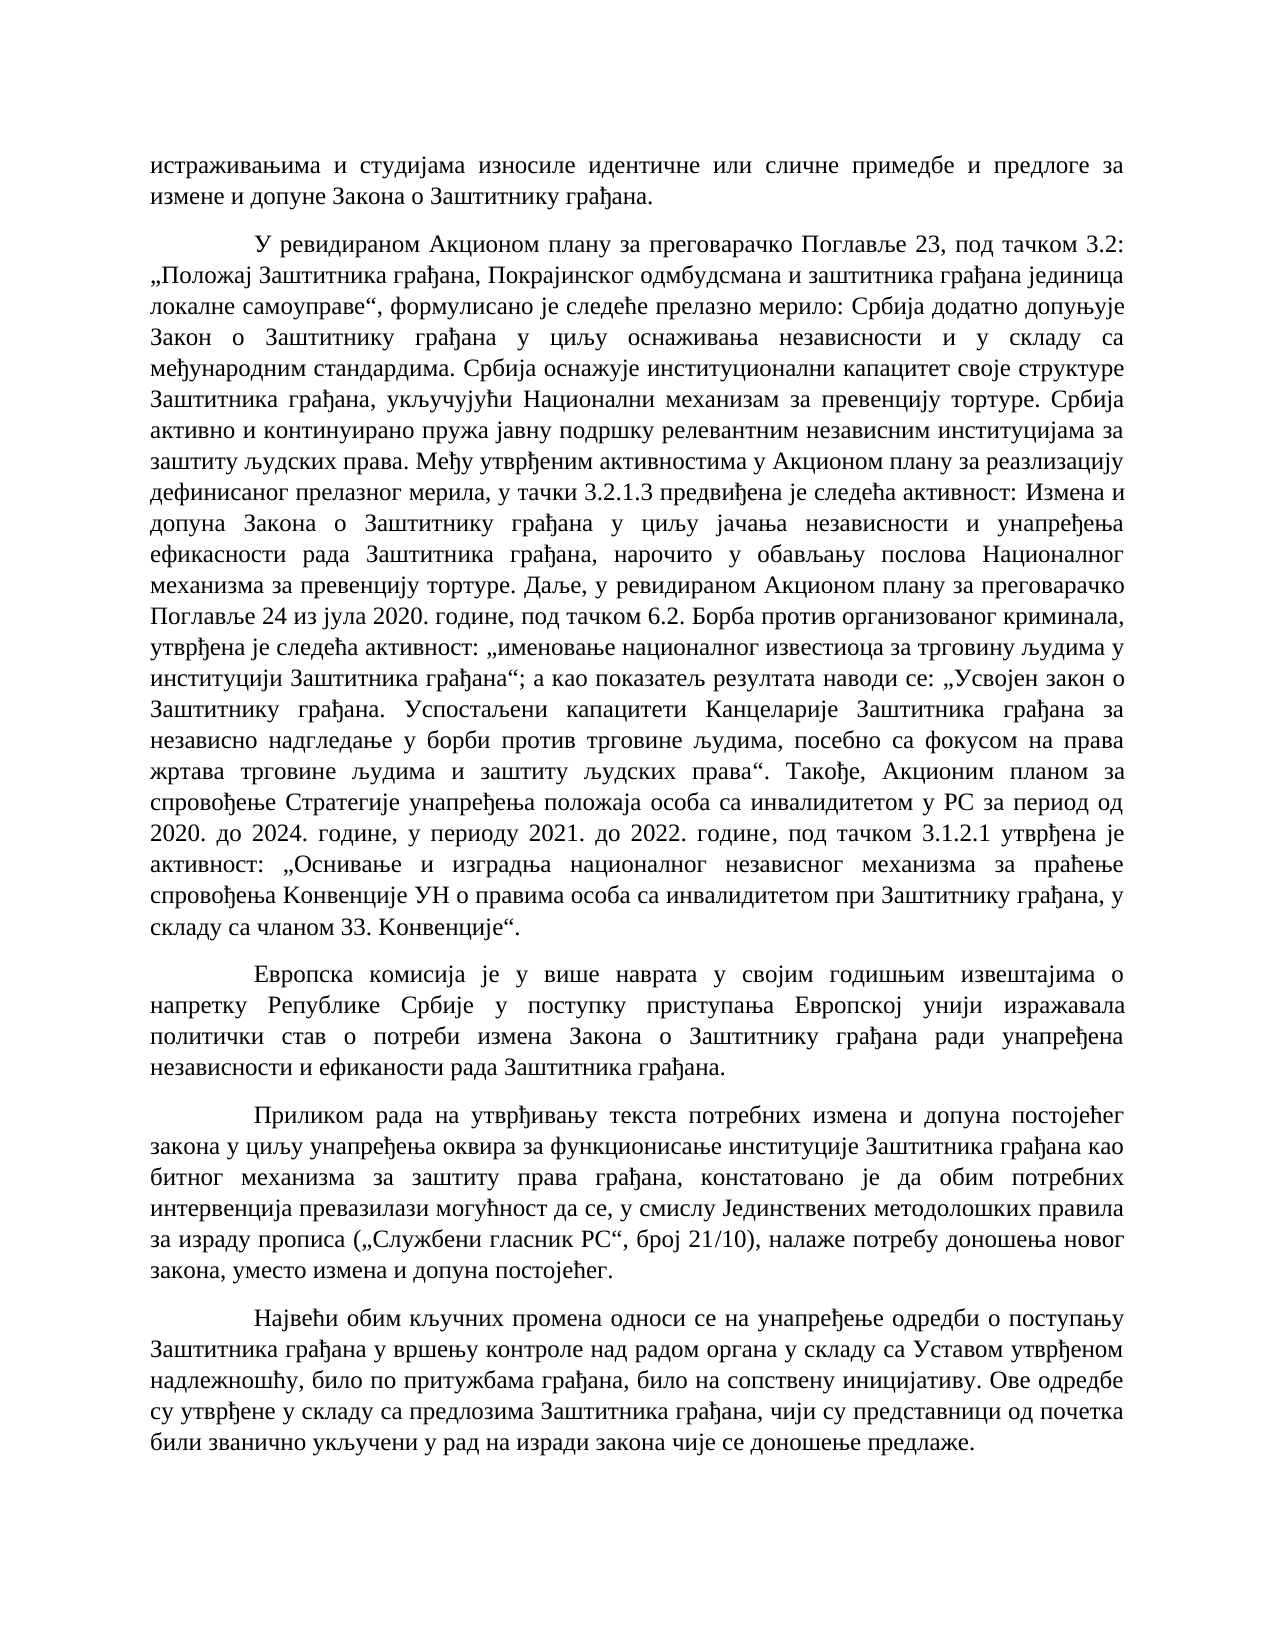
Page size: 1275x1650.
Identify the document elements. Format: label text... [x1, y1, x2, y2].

text Највећи обим кључних промена односи се на унапређење одредби о поступању Заштитника грађана у вршењу контроле над радом органа у складу са Уставом утврђеном надлежношћу, било по притужбама грађана, било на сопствену иницијативу. Ове одредбе су утврђене у складу са предлозима Заштитника грађана, чији су представници од почетка били званично укључени у рад на изради закона чије се доношење предлаже. [150, 1303, 1125, 1456]
text У ревидираном Акционом плану за преговарачко Поглавље 23, под тачком 3.2: „Положај Заштитника грађана, Покрајинског одмбудсмана и заштитника грађана јединица локалне самоуправе“, формулисано је следеће прелазно мерило: Србија додатно допуњује Закон о Заштитнику грађана у циљу оснаживања независности и у складу са међународним стандардима. Србија оснажује институционални капацитет своје структуре Заштитника грађана, укључујући Национални механизам за превенцију тортуре. Србија активно и континуирано пружа јавну подршку релевантним независним институцијама за заштиту људских права. Међу утврђеним активностима у Акционом плану за реазлизацију дефинисаног прелазног мерила, у тачки 3.2.1.3 предвиђена је следећа активност: Измена и допуна Закона о Заштитнику грађана у циљу јачања независности и унапређења ефикасности рада Заштитника грађана, нарочито у обављању послова Националног механизма за превенцију тортуре. Даље, у ревидираном Акционом плану за преговарачко Поглавље 24 из јула 2020. године, под тачком 6.2. Борба против организованог криминала, утврђена је следећа активност: „именовање националног известиоца за трговину људима у институцији Заштитника грађана“; а као показатељ резултата наводи се: „Усвојен закон о Заштитнику грађана. Успостаљени капацитети Канцеларије Заштитника грађана за независно надгледање у борби против трговине људима, посебно са фокусом на права жртава трговине људима и заштиту људских права“. Такође, Акционим планом за спровођење Стратегије унапређења положаја особа са инвалидитетом у РС за период од 2020. до 2024. године, у периоду 2021. до 2022. године, под тачком 3.1.2.1 утврђена је активност: „Оснивање и изградња националног независног механизма за праћење спровођења Kонвенције УН о правима особа са инвалидитетом при Заштитнику грађана, у складу са чланом 33. Kонвенције“. [150, 229, 1125, 940]
text Европска комисија је у више наврата у својим годишњим извештајима о напретку Републике Србије у поступку приступања Европској унији изражавала политички став о потреби измена Закона о Заштитнику грађана ради унапређена независности и ефиканости рада Заштитника грађана. [150, 959, 1125, 1081]
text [150, 150, 1125, 210]
text Приликом рада на утврђивању текста потребних измена и допуна постојећег закона у циљу унапређења оквира за функционисање институције Заштитника грађана као битног механизма за заштиту права грађана, констатовано је да обим потребних интервенција превазилази могућност да се, у смислу Јединствених методолошких правила за израду прописа („Службени гласник РС“, број 21/10), налаже потребу доношења новог закона, уместо измена и допуна постојећег. [150, 1100, 1125, 1284]
